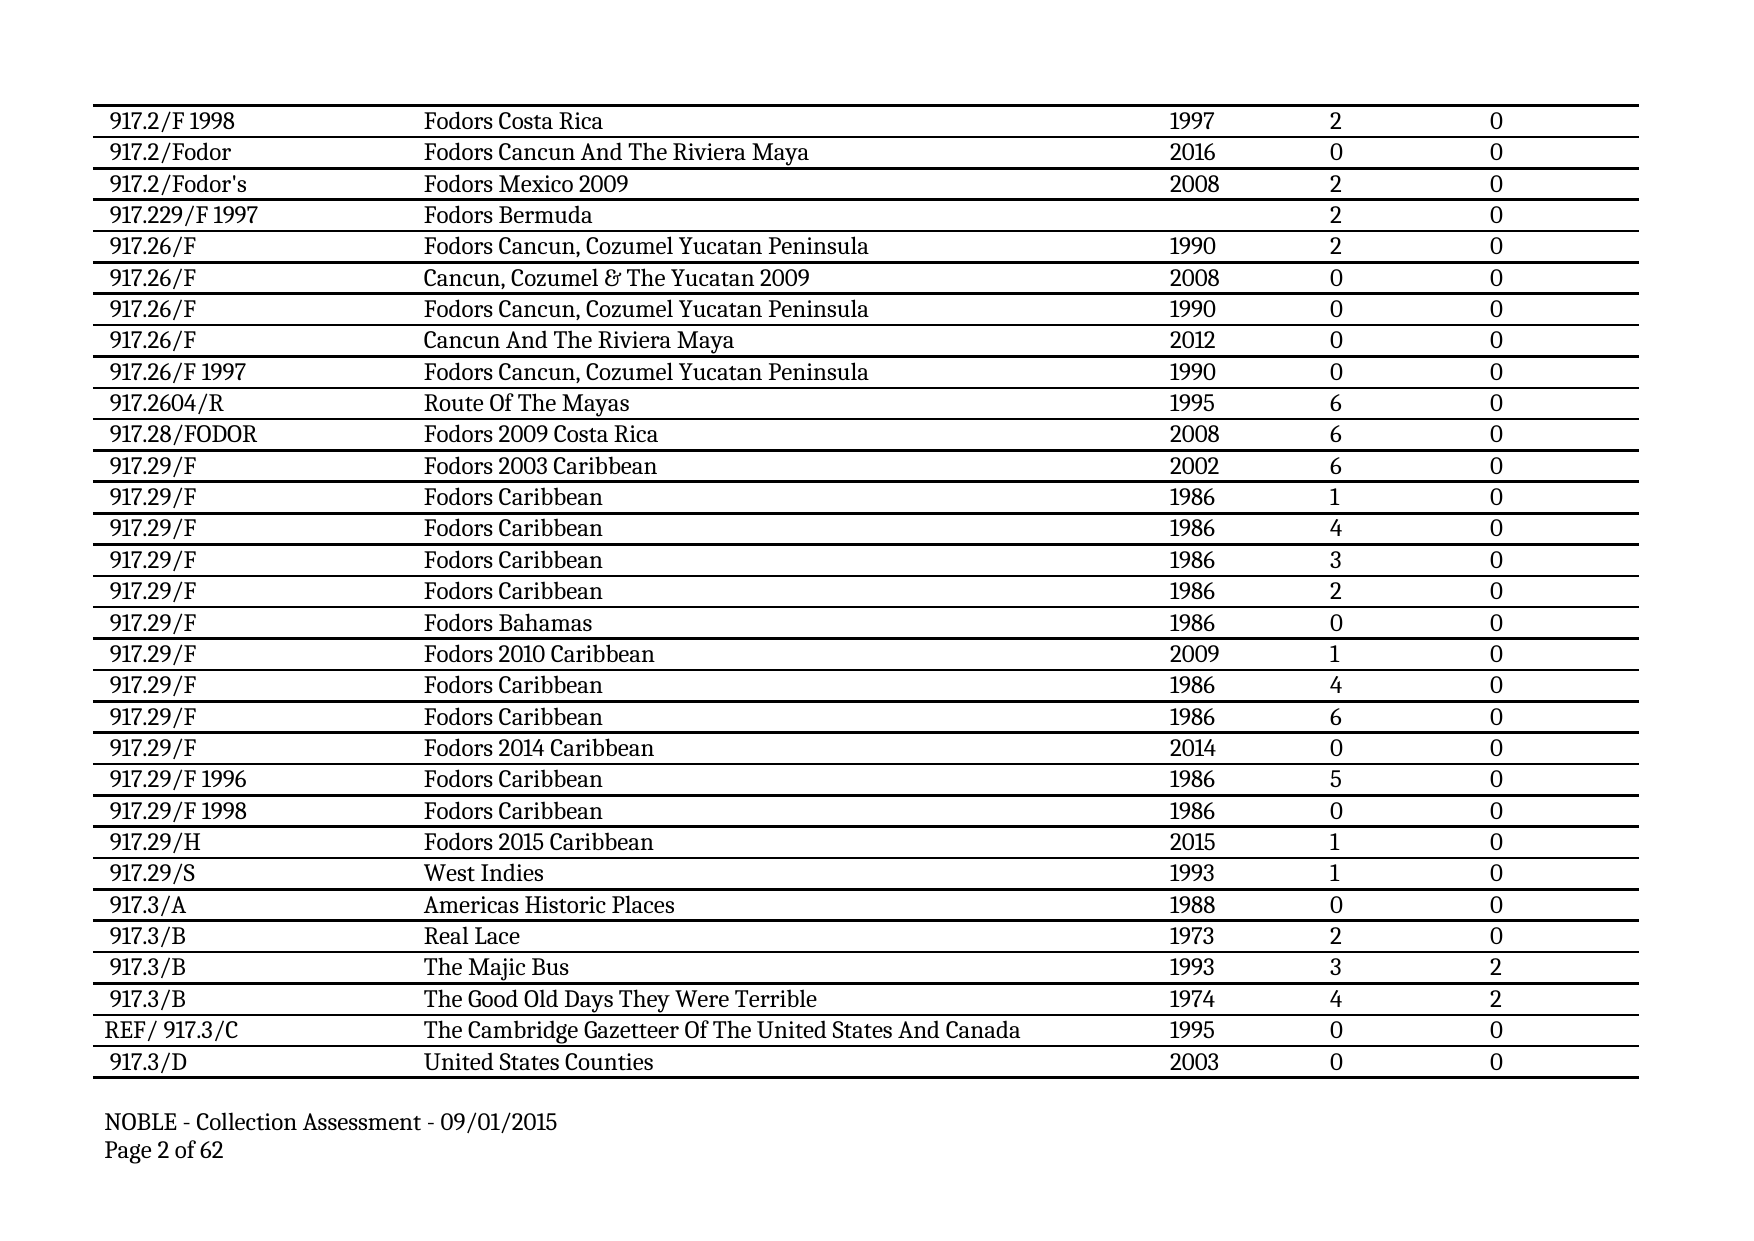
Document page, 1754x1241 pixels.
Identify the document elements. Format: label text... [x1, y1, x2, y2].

table_cell 2008 [1159, 170, 1319, 198]
table_cell 0 [1319, 264, 1478, 292]
table_cell 0 [1479, 1016, 1638, 1045]
table_cell 6 [1319, 703, 1478, 731]
table_cell Fodors Mexico 2009 [413, 170, 1159, 198]
table_cell Fodors Caribbean [413, 515, 1159, 543]
table_cell 917.29/F [93, 734, 412, 763]
table_cell 1988 [1159, 891, 1319, 919]
table_cell 0 [1479, 483, 1638, 512]
table_cell 0 [1479, 170, 1638, 198]
table_cell 1990 [1159, 232, 1319, 261]
table_cell 917.29/F [93, 546, 412, 574]
table_cell 2008 [1159, 420, 1319, 449]
table_cell 1986 [1159, 671, 1319, 700]
table_cell 0 [1319, 326, 1478, 355]
table_cell 6 [1319, 452, 1478, 480]
table_cell 1974 [1159, 985, 1319, 1013]
table_cell 917.26/F 1997 [93, 358, 412, 386]
table_cell 0 [1319, 608, 1478, 637]
table_cell 917.29/F [93, 608, 412, 637]
table_cell 2 [1479, 985, 1638, 1013]
table_cell 0 [1479, 389, 1638, 418]
table_cell 2003 [1159, 1047, 1319, 1076]
table_cell 1986 [1159, 608, 1319, 637]
table_cell 0 [1479, 577, 1638, 606]
table_cell 917.26/F [93, 264, 412, 292]
table_cell 917.229/F 1997 [93, 201, 412, 229]
table_cell 0 [1319, 138, 1478, 167]
table_cell 917.2/F 1998 [93, 107, 412, 136]
table_cell 0 [1479, 546, 1638, 574]
table_cell 1990 [1159, 358, 1319, 386]
table_cell 1986 [1159, 515, 1319, 543]
table_cell 1986 [1159, 577, 1319, 606]
table_cell 917.2604/R [93, 389, 412, 418]
table_cell 0 [1479, 138, 1638, 167]
table_cell 0 [1479, 326, 1638, 355]
table_cell Fodors Caribbean [413, 546, 1159, 574]
table_cell Real Lace [413, 922, 1159, 951]
table_cell Fodors Caribbean [413, 577, 1159, 606]
table_cell 917.26/F [93, 326, 412, 355]
table_cell 0 [1319, 295, 1478, 324]
table_cell 0 [1479, 703, 1638, 731]
table_cell 0 [1479, 358, 1638, 386]
table_cell 0 [1479, 201, 1638, 229]
table_cell 1986 [1159, 546, 1319, 574]
table_cell The Majic Bus [413, 953, 1159, 982]
table_cell 2 [1319, 201, 1478, 229]
table_cell Fodors 2003 Caribbean [413, 452, 1159, 480]
table_cell 2 [1479, 953, 1638, 982]
table_cell 917.3/A [93, 891, 412, 919]
table_cell 2 [1319, 577, 1478, 606]
table_cell 3 [1319, 953, 1478, 982]
table_cell 0 [1479, 1047, 1638, 1076]
table_cell 917.2/Fodor's [93, 170, 412, 198]
table_cell 917.3/B [93, 922, 412, 951]
table_cell 917.29/F [93, 640, 412, 668]
table_cell 1986 [1159, 797, 1319, 825]
table_cell 0 [1479, 828, 1638, 857]
table_cell 1 [1319, 828, 1478, 857]
table_cell The Cambridge Gazetteer Of The United States And Canada [413, 1016, 1159, 1045]
table_cell [1159, 201, 1319, 229]
table_cell 2 [1319, 170, 1478, 198]
table_cell 6 [1319, 420, 1478, 449]
table_cell 1995 [1159, 1016, 1319, 1045]
table_cell 0 [1479, 922, 1638, 951]
table_cell Fodors Bermuda [413, 201, 1159, 229]
table_cell 0 [1319, 358, 1478, 386]
table_cell 917.26/F [93, 295, 412, 324]
table_cell 1986 [1159, 765, 1319, 794]
table_cell 0 [1479, 797, 1638, 825]
table_cell Fodors 2009 Costa Rica [413, 420, 1159, 449]
table_cell 0 [1479, 671, 1638, 700]
table_cell 1990 [1159, 295, 1319, 324]
table_cell 917.29/F [93, 577, 412, 606]
table_cell 917.3/B [93, 985, 412, 1013]
table_cell 2009 [1159, 640, 1319, 668]
table_cell 2015 [1159, 828, 1319, 857]
table_cell Fodors 2010 Caribbean [413, 640, 1159, 668]
table_cell 2012 [1159, 326, 1319, 355]
table_cell Fodors 2014 Caribbean [413, 734, 1159, 763]
table_cell 0 [1479, 232, 1638, 261]
table_cell 917.29/F [93, 483, 412, 512]
table_cell 0 [1479, 452, 1638, 480]
table_cell United States Counties [413, 1047, 1159, 1076]
table_cell 2 [1319, 922, 1478, 951]
table_cell 917.26/F [93, 232, 412, 261]
table_cell 1986 [1159, 703, 1319, 731]
table_cell Fodors Caribbean [413, 797, 1159, 825]
table_cell 0 [1479, 734, 1638, 763]
table_cell 2016 [1159, 138, 1319, 167]
table_cell Americas Historic Places [413, 891, 1159, 919]
table_cell 917.29/F [93, 452, 412, 480]
table_cell 0 [1319, 734, 1478, 763]
table_cell 0 [1479, 295, 1638, 324]
table_cell 0 [1479, 515, 1638, 543]
table_cell Fodors Caribbean [413, 671, 1159, 700]
table_cell 917.29/F [93, 703, 412, 731]
table_cell 0 [1479, 264, 1638, 292]
table_cell 1993 [1159, 859, 1319, 888]
table_cell 2 [1319, 107, 1478, 136]
table_cell 1986 [1159, 483, 1319, 512]
table_cell Cancun, Cozumel & The Yucatan 2009 [413, 264, 1159, 292]
table_cell 917.3/D [93, 1047, 412, 1076]
table_cell 0 [1479, 107, 1638, 136]
table_cell Fodors Cancun And The Riviera Maya [413, 138, 1159, 167]
table_cell 6 [1319, 389, 1478, 418]
table_cell 2002 [1159, 452, 1319, 480]
table_cell Fodors Cancun, Cozumel Yucatan Peninsula [413, 358, 1159, 386]
table_cell 917.29/F 1996 [93, 765, 412, 794]
table_cell REF/ 917.3/C [93, 1016, 412, 1045]
table_cell 917.29/S [93, 859, 412, 888]
table_cell 0 [1479, 765, 1638, 794]
table_cell 0 [1479, 891, 1638, 919]
table_cell 917.2/Fodor [93, 138, 412, 167]
table_cell 3 [1319, 546, 1478, 574]
table_cell Route Of The Mayas [413, 389, 1159, 418]
table_cell 4 [1319, 671, 1478, 700]
table_cell Fodors Caribbean [413, 765, 1159, 794]
table_cell 917.29/F [93, 515, 412, 543]
table_cell 0 [1479, 608, 1638, 637]
table_cell 4 [1319, 985, 1478, 1013]
table_cell 0 [1479, 640, 1638, 668]
table_cell 5 [1319, 765, 1478, 794]
table_cell 1 [1319, 859, 1478, 888]
table_cell Fodors Caribbean [413, 703, 1159, 731]
table_cell Cancun And The Riviera Maya [413, 326, 1159, 355]
table_cell 1 [1319, 640, 1478, 668]
table_cell 4 [1319, 515, 1478, 543]
table_cell 1993 [1159, 953, 1319, 982]
table_cell 917.28/FODOR [93, 420, 412, 449]
table_cell The Good Old Days They Were Terrible [413, 985, 1159, 1013]
table_cell Fodors Costa Rica [413, 107, 1159, 136]
table_cell 0 [1319, 1016, 1478, 1045]
table_cell 0 [1319, 797, 1478, 825]
table_cell 917.3/B [93, 953, 412, 982]
table_cell 0 [1479, 859, 1638, 888]
table_cell 1973 [1159, 922, 1319, 951]
table_cell 2008 [1159, 264, 1319, 292]
table_cell Fodors Bahamas [413, 608, 1159, 637]
table_cell 917.29/F 1998 [93, 797, 412, 825]
table_cell 0 [1479, 420, 1638, 449]
table_cell Fodors Cancun, Cozumel Yucatan Peninsula [413, 295, 1159, 324]
table_cell Fodors Caribbean [413, 483, 1159, 512]
table_cell Fodors 2015 Caribbean [413, 828, 1159, 857]
table_cell 2 [1319, 232, 1478, 261]
table_cell 917.29/H [93, 828, 412, 857]
table_cell 1995 [1159, 389, 1319, 418]
table_cell 1997 [1159, 107, 1319, 136]
table_cell 0 [1319, 891, 1478, 919]
table_cell Fodors Cancun, Cozumel Yucatan Peninsula [413, 232, 1159, 261]
table_cell 917.29/F [93, 671, 412, 700]
table_cell 2014 [1159, 734, 1319, 763]
table_cell 0 [1319, 1047, 1478, 1076]
table_cell West Indies [413, 859, 1159, 888]
table_cell 1 [1319, 483, 1478, 512]
